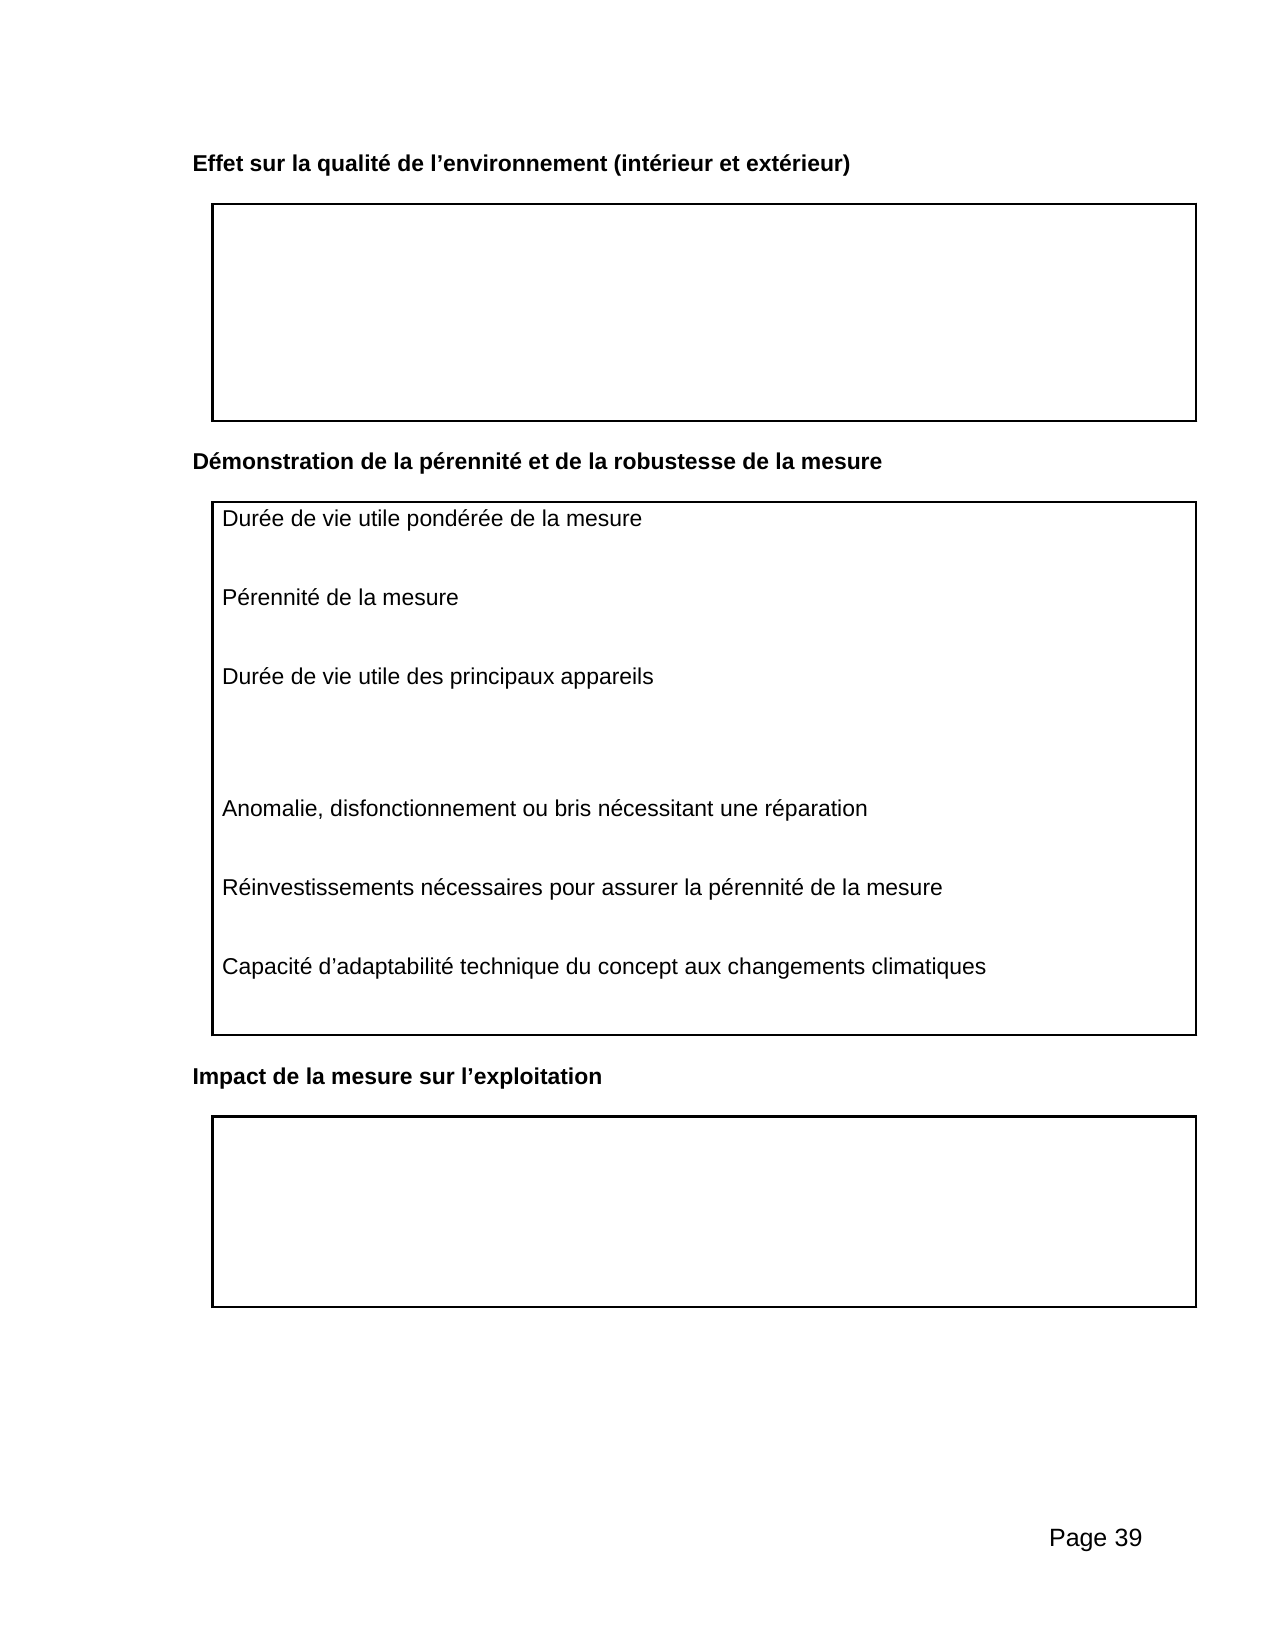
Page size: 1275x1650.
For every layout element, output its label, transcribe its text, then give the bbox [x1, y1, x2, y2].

text Anomalie, disfonctionnement ou bris nécessitant une réparation [214, 791, 1195, 821]
text Durée de vie utile des principaux appareils [214, 659, 1195, 689]
text Démonstration de la pérennité et de la robustesse de la mesure [192, 448, 1183, 474]
text Pérennité de la mesure [214, 580, 1195, 611]
text Réinvestissements nécessaires pour assurer la pérennité de la mesure [214, 870, 1195, 900]
text Durée de vie utile pondérée de la mesure [214, 503, 1195, 531]
text Capacité d’adaptabilité technique du concept aux changements climatiques [214, 949, 1195, 979]
text Impact de la mesure sur l’exploitation [192, 1063, 1183, 1089]
text Effet sur la qualité de l’environnement (intérieur et extérieur) [192, 150, 1183, 176]
